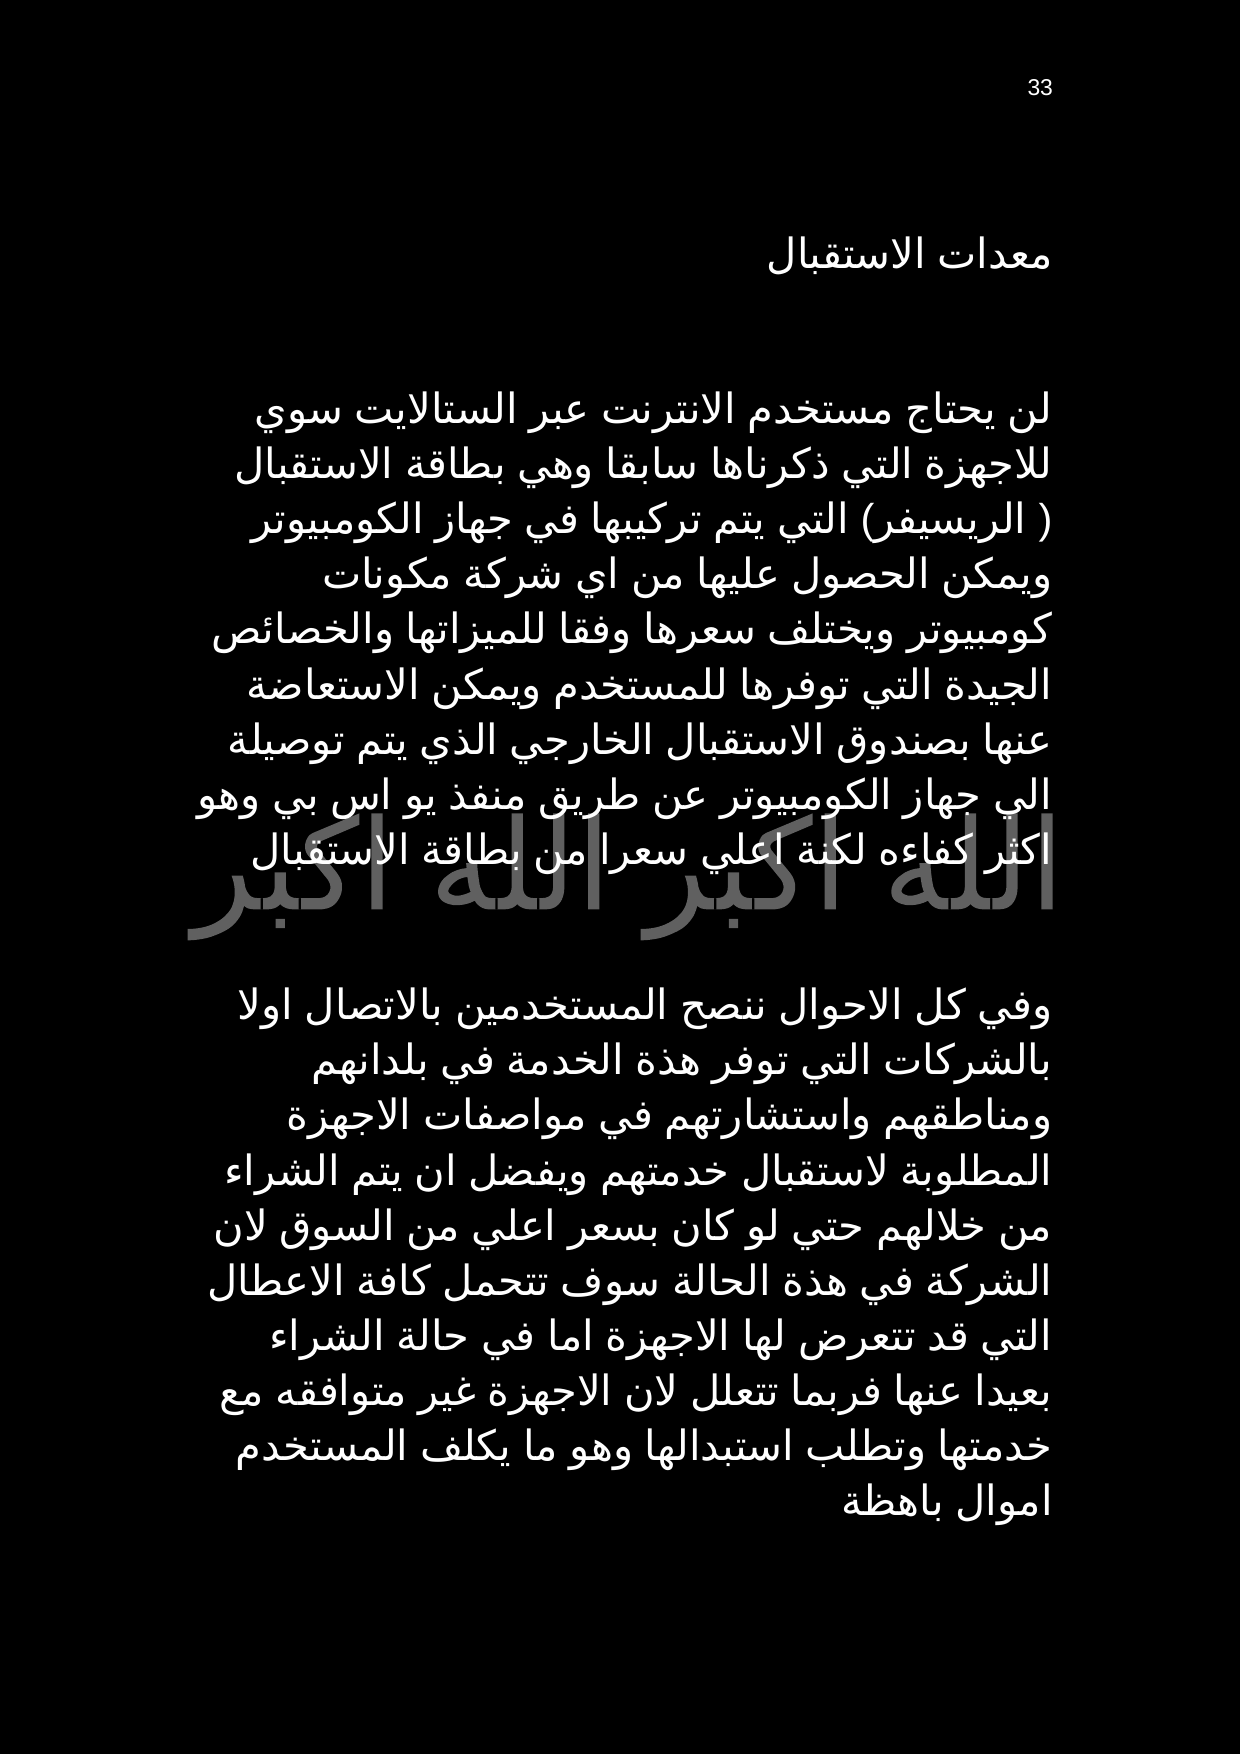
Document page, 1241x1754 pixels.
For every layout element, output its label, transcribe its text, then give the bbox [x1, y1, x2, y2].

text وفي كل الاحوال ننصح المستخدمين بالاتصال اولا بالشركات التي توفر هذة الخدمة في بلدانهم ومناطقهم واستشارتهم في مواصفات الاجهزة المطلوبة لاستقبال خدمتهم ويفضل ان يتم الشراء من خلالهم حتي لو كان بسعر اعلي من السوق لان الشركة في هذة الحالة سوف تتحمل كافة الاعطال التي قد تتعرض لها الاجهزة اما في حالة الشراء بعيدا عنها فربما تتعلل لان الاجهزة غير متوافقه مع خدمتها وتطلب استبدالها وهو ما يكلف المستخدم اموال باهظة [187, 981, 1053, 1524]
text لن يحتاج مستخدم الانترنت عبر الستالايت سوي للاجهزة التي ذكرناها سابقا وهي بطاقة الاستقبال ( الريسيفر) التي يتم تركيبها في جهاز الكومبيوتر ويمكن الحصول عليها من اي شركة مكونات كومبيوتر ويختلف سعرها وفقا للميزاتها والخصائص الجيدة التي توفرها للمستخدم ويمكن الاستعاضة عنها بصندوق الاستقبال الخارجي الذي يتم توصيلة الي جهاز الكومبيوتر عن طريق منفذ يو اس بي وهو اكثر كفاءه لكنة اعلي سعرا من بطاقة الاستقبال [187, 384, 1053, 873]
text معدات الاستقبال [187, 229, 1053, 277]
